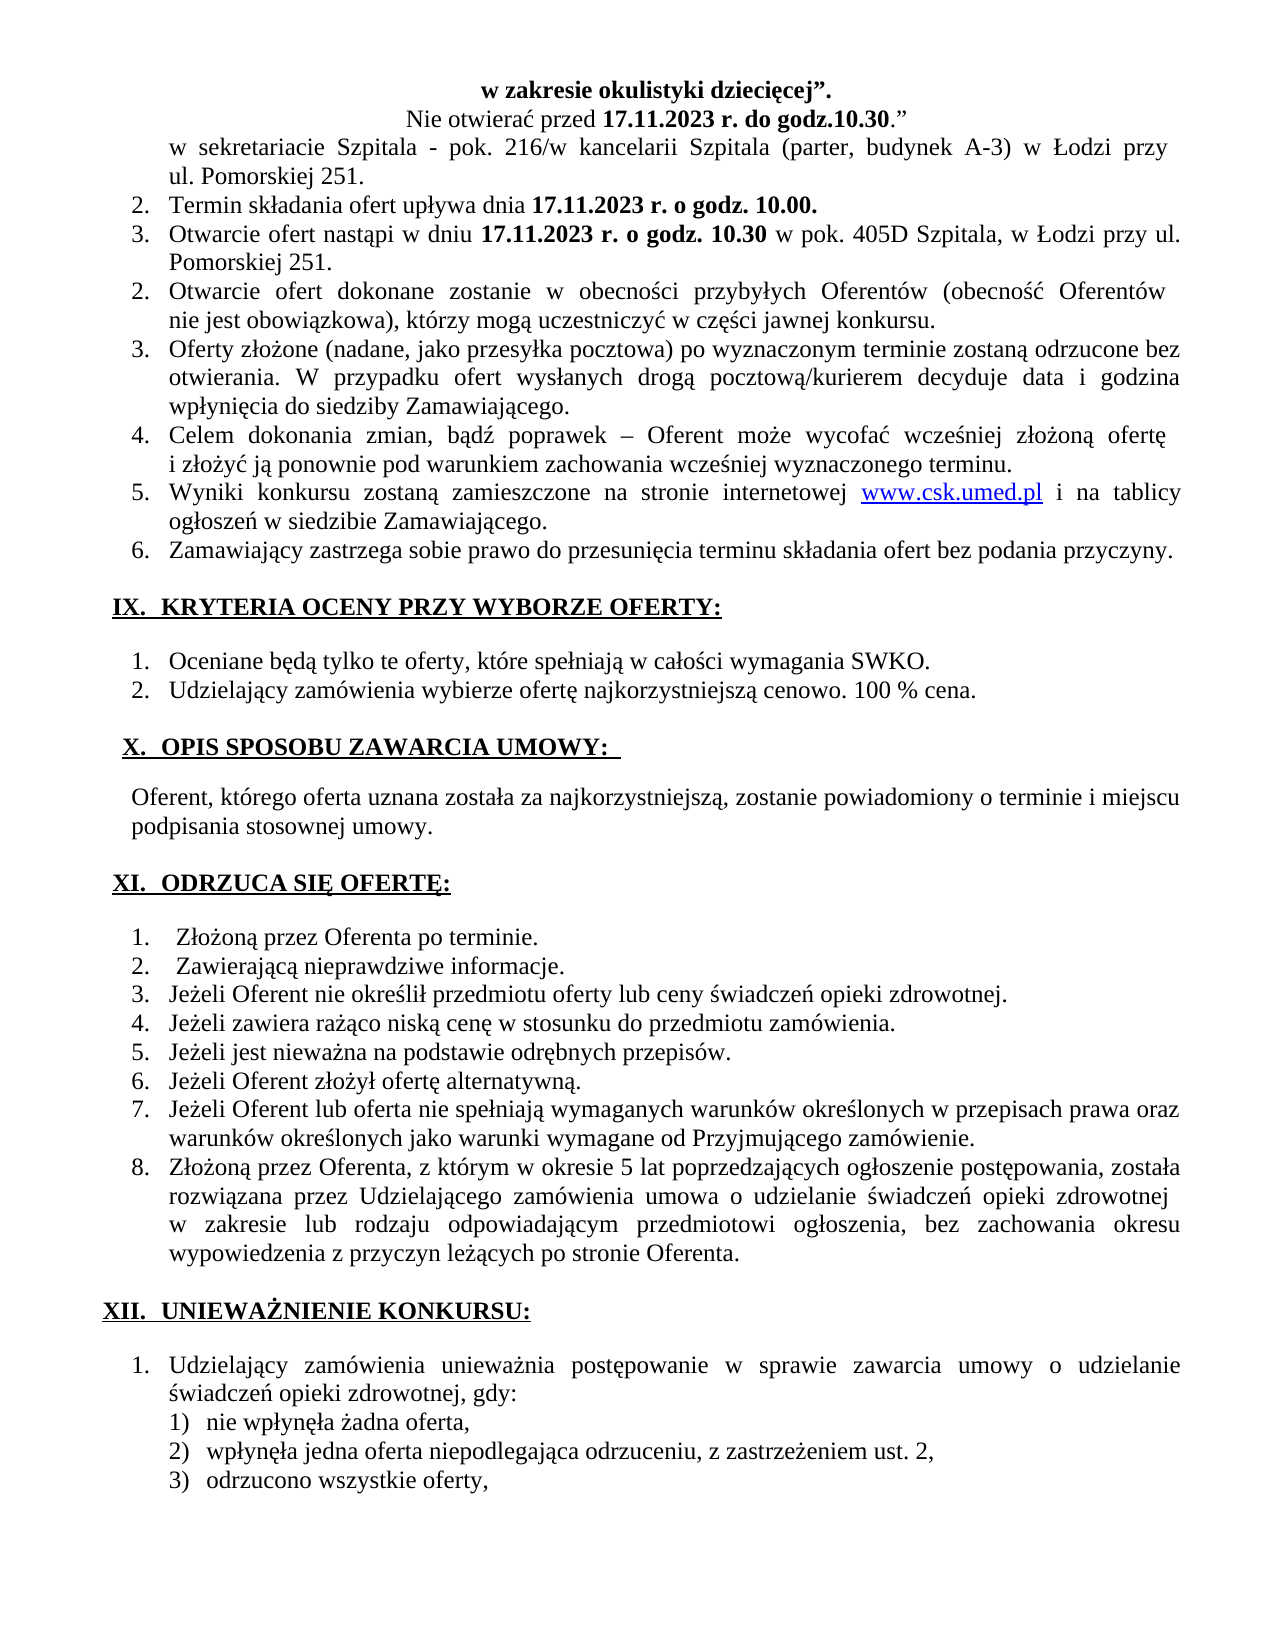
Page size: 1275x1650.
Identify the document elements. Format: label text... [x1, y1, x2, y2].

list Jeżeli jest nieważna na podstawie odrębnych przepisów. [131, 1037, 1181, 1066]
list ODRZUCA SIĘ OFERTĘ: [146, 868, 1181, 897]
list Otwarcie ofert dokonane zostanie w obecności przybyłych Oferentów (obecność Oferentów nie jest obowiązkowa), którzy mogą uczestniczyć w części jawnej konkursu. [131, 276, 1181, 334]
list nie wpłynęła żadna oferta, [169, 1407, 1181, 1436]
list Oferty złożone (nadane, jako przesyłka pocztowa) po wyznaczonym terminie zostaną odrzucone bez otwierania. W przypadku ofert wysłanych drogą pocztową/kurierem decyduje data i godzina wpłynięcia do siedziby Zamawiającego. [131, 334, 1181, 420]
list Zawierającą nieprawdziwe informacje. [131, 951, 1181, 979]
list Jeżeli Oferent lub oferta nie spełniają wymaganych warunków określonych w przepisach prawa oraz warunków określonych jako warunki wymagane od Przyjmującego zamówienie. [131, 1094, 1181, 1152]
text Nie otwierać przed 17.11.2023 r. do godz.10.30.” [131, 104, 1181, 132]
list Złożoną przez Oferenta, z którym w okresie 5 lat poprzedzających ogłoszenie postępowania, została rozwiązana przez Udzielającego zamówienia umowa o udzielanie świadczeń opieki zdrowotnej w zakresie lub rodzaju odpowiadającym przedmiotowi ogłoszenia, bez zachowania okresu wypowiedzenia z przyczyn leżących po stronie Oferenta. [131, 1152, 1181, 1267]
list Udzielający zamówienia unieważnia postępowanie w sprawie zawarcia umowy o udzielanie świadczeń opieki zdrowotnej, gdy: [131, 1350, 1181, 1407]
list Złożoną przez Oferenta po terminie. [131, 922, 1181, 951]
list OPIS SPOSOBU ZAWARCIA UMOWY: [146, 732, 1181, 761]
text w sekretariacie Szpitala - pok. 216/w kancelarii Szpitala (parter, budynek A-3) w Łodzi przy ul. Pomorskiej 251. [169, 132, 1181, 190]
text 3. Otwarcie ofert nastąpi w dniu 17.11.2023 r. o godz. 10.30 w pok. 405D Szpitala, w Łodzi przy ul. Pomorskiej 251. [131, 219, 1181, 276]
list Udzielający zamówienia wybierze ofertę najkorzystniejszą cenowo. 100 % cena. [131, 675, 1181, 704]
list odrzucono wszystkie oferty, [169, 1465, 1181, 1493]
list Wyniki konkursu zostaną zamieszczone na stronie internetowej www.csk.umed.pl i na tablicy ogłoszeń w siedzibie Zamawiającego. [131, 477, 1181, 535]
list UNIEWAŻNIENIE KONKURSU: [146, 1296, 1181, 1324]
list KRYTERIA OCENY PRZY WYBORZE OFERTY: [146, 592, 1181, 621]
list Celem dokonania zmian, bądź poprawek – Oferent może wycofać wcześniej złożoną ofertę i złożyć ją ponownie pod warunkiem zachowania wcześniej wyznaczonego terminu. [131, 420, 1181, 477]
list Jeżeli Oferent nie określił przedmiotu oferty lub ceny świadczeń opieki zdrowotnej. [131, 979, 1181, 1008]
list Oceniane będą tylko te oferty, które spełniają w całości wymagania SWKO. [131, 646, 1181, 675]
list Jeżeli Oferent złożył ofertę alternatywną. [131, 1066, 1181, 1094]
text w zakresie okulistyki dziecięcej”. [131, 75, 1181, 104]
list Zamawiający zastrzega sobie prawo do przesunięcia terminu składania ofert bez podania przyczyny. [131, 535, 1181, 564]
text Oferent, którego oferta uznana została za najkorzystniejszą, zostanie powiadomiony o terminie i miejscu podpisania stosownej umowy. [131, 782, 1181, 839]
list wpłynęła jedna oferta niepodlegająca odrzuceniu, z zastrzeżeniem ust. 2, [169, 1436, 1181, 1465]
list Termin składania ofert upływa dnia 17.11.2023 r. o godz. 10.00. [131, 190, 1181, 219]
list Jeżeli zawiera rażąco niską cenę w stosunku do przedmiotu zamówienia. [131, 1008, 1181, 1037]
